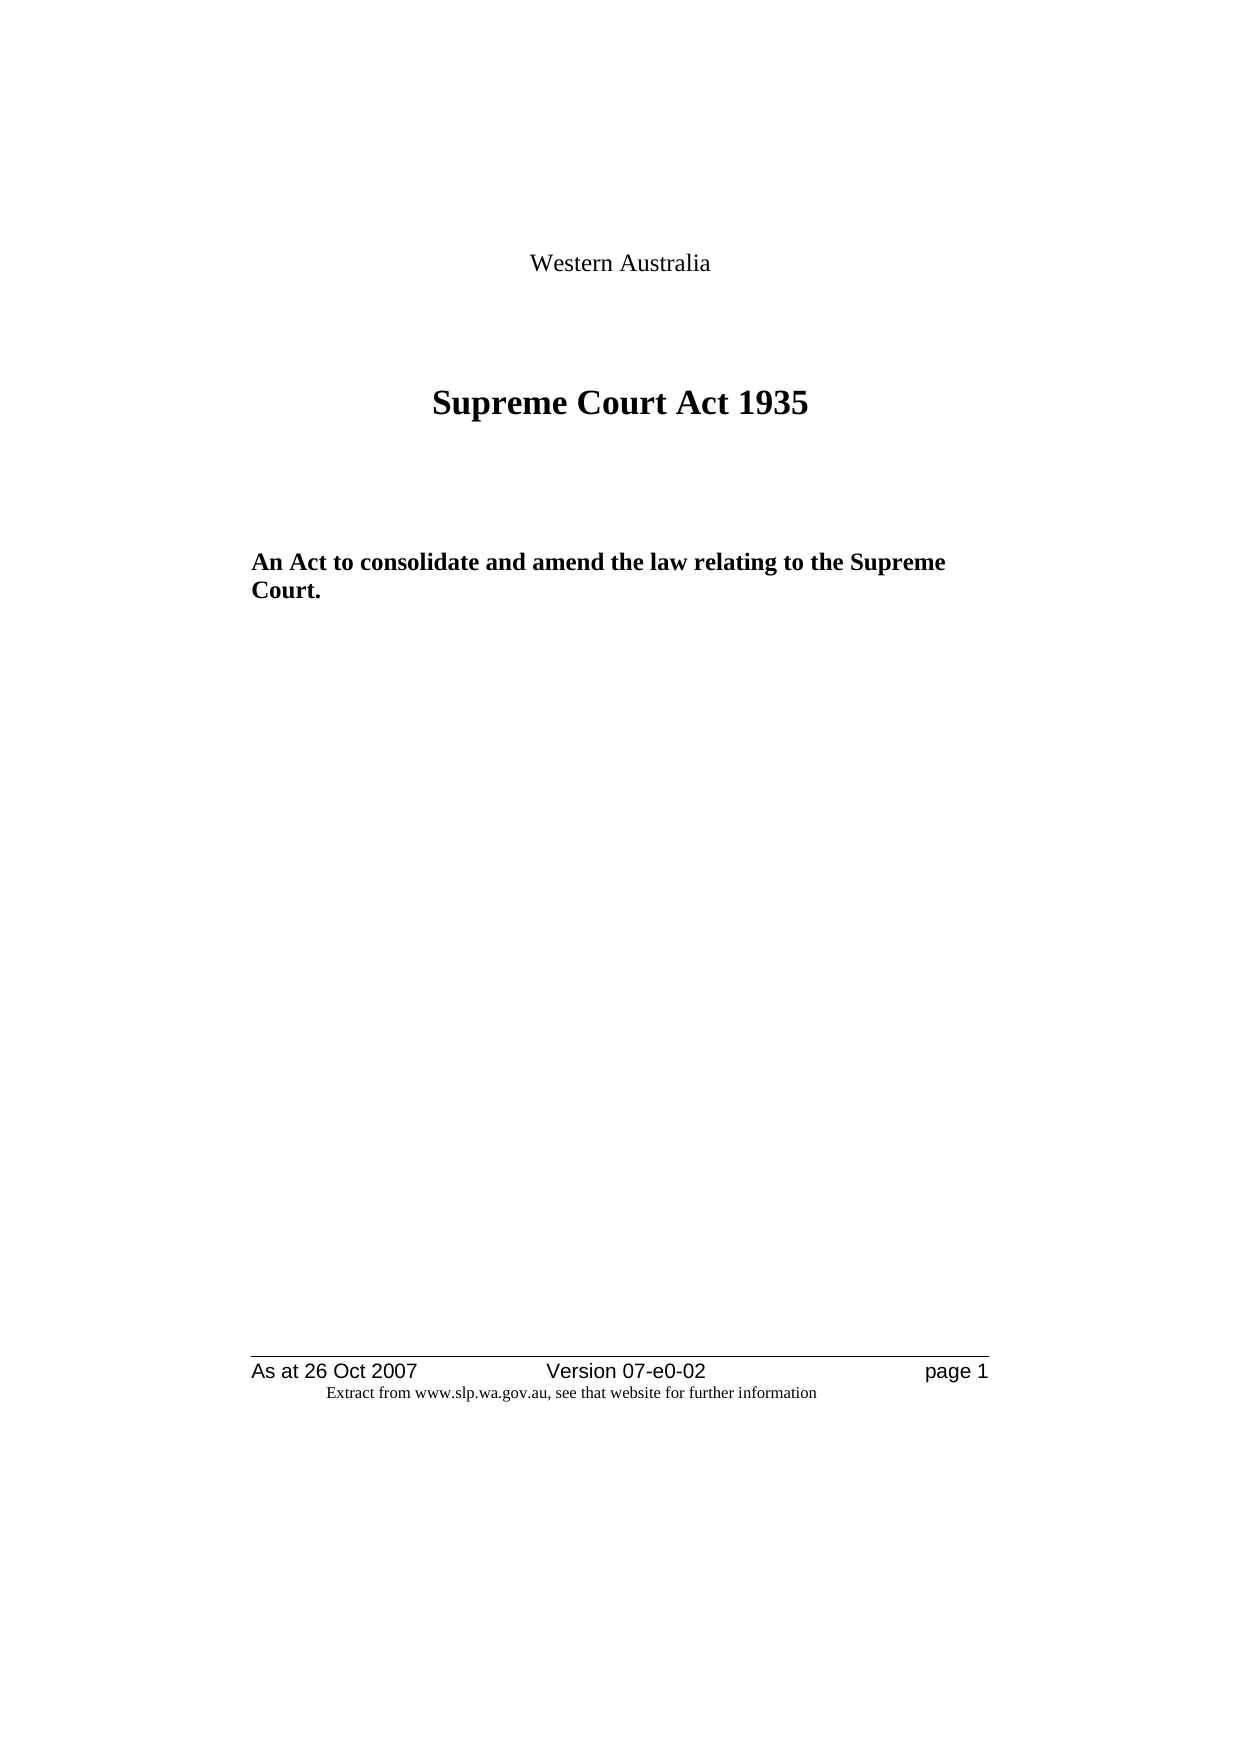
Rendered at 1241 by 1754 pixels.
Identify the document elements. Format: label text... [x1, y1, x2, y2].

text Western Australia [251, 248, 989, 277]
title An Act to consolidate and amend the law relating to the Supreme Court. [251, 547, 989, 604]
text Supreme Court Act 1935 [251, 381, 989, 422]
